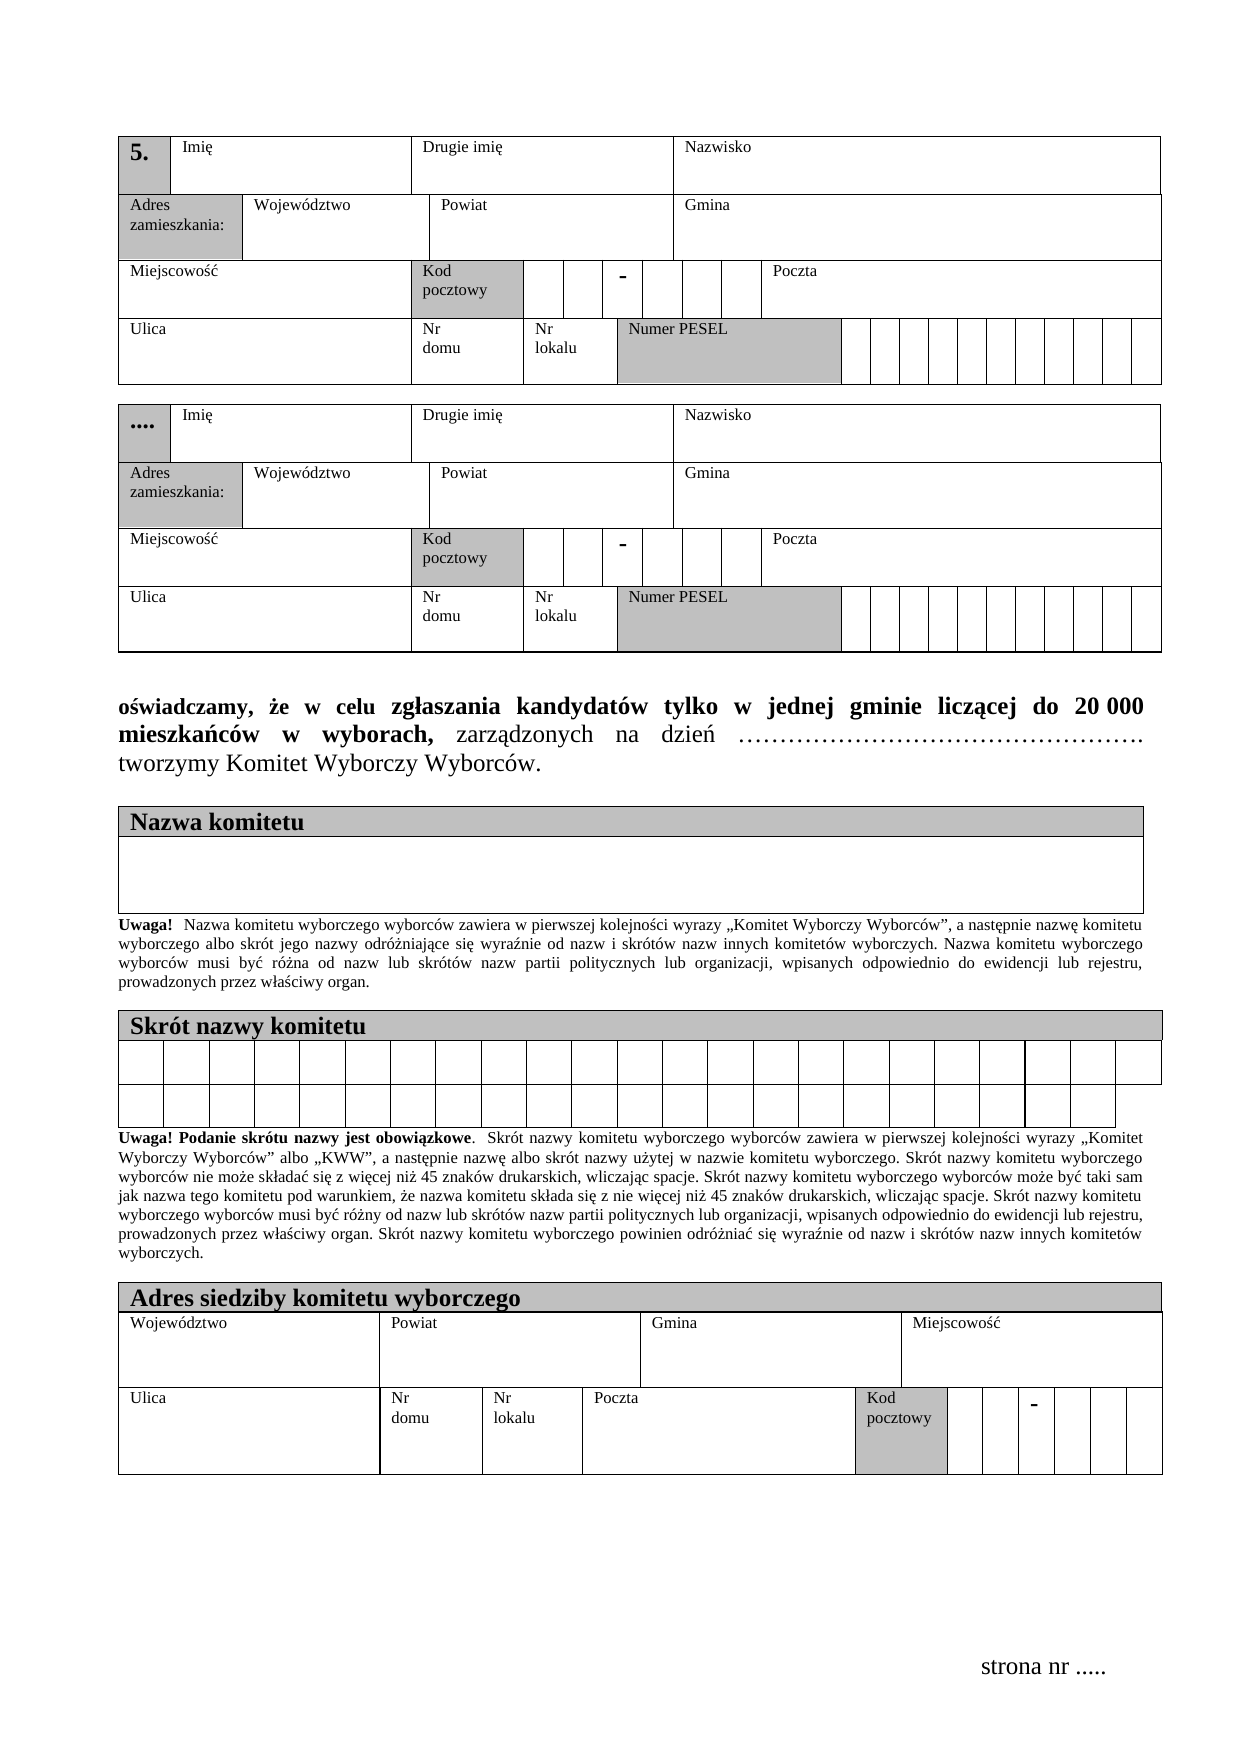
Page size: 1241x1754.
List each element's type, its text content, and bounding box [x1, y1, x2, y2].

table_cell Kod pocztowy [412, 261, 523, 318]
table_cell [618, 1085, 662, 1127]
table_cell Nr domu [412, 587, 523, 651]
table_cell [987, 319, 1015, 383]
table_cell [958, 587, 986, 651]
table_header Nazwisko [674, 405, 1160, 462]
table_cell Powiat [380, 1313, 640, 1387]
table_cell [980, 1041, 1024, 1084]
table_cell [1132, 587, 1161, 651]
table_cell [871, 587, 899, 651]
table_header Drugie imię [412, 137, 673, 194]
table_cell [300, 1041, 345, 1084]
table_cell - [603, 529, 642, 586]
table_cell [842, 587, 870, 651]
table_cell [1045, 587, 1073, 651]
table_cell [643, 529, 682, 586]
table_cell [643, 261, 682, 318]
table_cell [754, 1041, 798, 1084]
table_cell [572, 1041, 617, 1084]
table_cell [983, 1388, 1018, 1474]
table_cell [663, 1041, 707, 1084]
table_cell Nr domu [412, 319, 523, 383]
table_header Skrót nazwy komitetu [119, 1011, 1162, 1040]
table_cell Ulica [119, 587, 411, 651]
table_cell [524, 261, 563, 318]
table_cell [482, 1085, 526, 1127]
table_cell [1103, 319, 1131, 383]
table_cell [1074, 587, 1102, 651]
table_cell [436, 1041, 481, 1084]
table_cell [346, 1041, 390, 1084]
table_cell [842, 319, 870, 383]
table_cell [1071, 1085, 1115, 1127]
table_cell [255, 1085, 299, 1127]
table_cell [1103, 587, 1131, 651]
table_cell [929, 587, 957, 651]
table_cell Nr domu [381, 1388, 482, 1474]
table_cell Województwo [243, 195, 429, 259]
table_cell [900, 587, 928, 651]
table_cell [980, 1085, 1024, 1127]
table_header 5. [119, 137, 170, 194]
table_cell [391, 1041, 435, 1084]
table_cell [527, 1041, 571, 1084]
table_cell [564, 261, 602, 318]
table_cell [844, 1085, 889, 1127]
table_cell [1026, 1085, 1070, 1127]
table_cell Adres zamieszkania: [119, 195, 242, 259]
table_cell [119, 1085, 163, 1127]
table_cell [722, 529, 761, 586]
table_cell Kod pocztowy [856, 1388, 947, 1474]
table_cell Nr lokalu [524, 587, 617, 651]
table_cell [900, 319, 928, 383]
table_header Adres siedziby komitetu wyborczego [119, 1283, 1161, 1311]
table_cell Adres zamieszkania: [119, 463, 242, 527]
table_cell Powiat [430, 463, 673, 527]
table_cell - [603, 261, 642, 318]
table_cell [935, 1085, 979, 1127]
table_cell [300, 1085, 345, 1127]
table_cell [164, 1085, 209, 1127]
table_cell [210, 1041, 254, 1084]
table_cell [119, 1041, 163, 1084]
table_cell Województwo [243, 463, 429, 527]
text Uwaga! Podanie skrótu nazwy jest obowiązkowe. Skrót nazwy komitetu wyborczego wyborców zawiera w pierwszej kolejności wyrazy „Komitet Wyborczy Wyborców” albo „KWW”, a następnie nazwę albo skrót nazwy użytej w nazwie komitetu wyborczego. Skrót nazwy komitetu wyborczego wyborców nie może składać się z więcej niż 45 znaków drukarskich, wliczając spacje. Skrót nazwy komitetu wyborczego wyborców może być taki sam jak nazwa tego komitetu pod warunkiem, że nazwa komitetu składa się z nie więcej niż 45 znaków drukarskich, wliczając spacje. Skrót nazwy komitetu wyborczego wyborców musi być różny od nazw lub skrótów nazw partii politycznych lub organizacji, wpisanych odpowiednio do ewidencji lub rejestru, prowadzonych przez właściwy organ. Skrót nazwy komitetu wyborczego powinien odróżniać się wyraźnie od nazw i skrótów nazw innych komitetów wyborczych. [118, 1128, 1144, 1262]
text oświadczamy, że w celu zgłaszania kandydatów tylko w jednej gminie liczącej do 20 000 mieszkańców w wyborach, zarządzonych na dzień …………………………………………. tworzymy Komitet Wyborczy Wyborców. [118, 691, 1144, 777]
table_cell Kod pocztowy [412, 529, 523, 586]
table_header Imię [171, 405, 411, 462]
table_cell [1055, 1388, 1090, 1474]
table_cell [255, 1041, 299, 1084]
table_header Drugie imię [412, 405, 673, 462]
table_header Nazwa komitetu [119, 807, 1143, 836]
table_cell Poczta [762, 261, 1161, 318]
table_cell [799, 1041, 843, 1084]
table_cell [935, 1041, 979, 1084]
table_cell [618, 1041, 662, 1084]
table_cell - [1019, 1388, 1054, 1474]
table_cell [708, 1085, 753, 1127]
table_cell [119, 837, 1143, 913]
table_cell Gmina [674, 195, 1161, 259]
table_cell [890, 1041, 934, 1084]
table_cell [210, 1085, 254, 1127]
table_cell [164, 1041, 209, 1084]
table_cell [391, 1085, 435, 1127]
table_cell [1127, 1388, 1162, 1474]
table_cell [1026, 1041, 1070, 1084]
table_cell [722, 261, 761, 318]
table_cell [683, 261, 721, 318]
table_cell [1132, 319, 1161, 383]
table_cell [527, 1085, 571, 1127]
table_cell [1071, 1041, 1115, 1084]
table_cell [436, 1085, 481, 1127]
table_cell [1045, 319, 1073, 383]
table_cell [1091, 1388, 1126, 1474]
text Uwaga! Nazwa komitetu wyborczego wyborców zawiera w pierwszej kolejności wyrazy „Komitet Wyborczy Wyborców”, a następnie nazwę komitetu wyborczego albo skrót jego nazwy odróżniające się wyraźnie od nazw i skrótów nazw innych komitetów wyborczych. Nazwa komitetu wyborczego wyborców musi być różna od nazw lub skrótów nazw partii politycznych lub organizacji, wpisanych odpowiednio do ewidencji lub rejestru, prowadzonych przez właściwy organ. [118, 914, 1144, 991]
table_cell Poczta [762, 529, 1161, 586]
table_cell [482, 1041, 526, 1084]
table_cell Miejscowość [119, 261, 411, 318]
table_cell [1016, 319, 1044, 383]
table_cell [1116, 1041, 1161, 1084]
table_cell Ulica [119, 1388, 379, 1474]
table_cell Województwo [119, 1313, 379, 1387]
table_header Nazwisko [674, 137, 1160, 194]
table_cell [958, 319, 986, 383]
table_cell Gmina [674, 463, 1161, 527]
table_cell [663, 1085, 707, 1127]
table_cell [524, 529, 563, 586]
table_cell Numer PESEL [618, 587, 841, 651]
table_cell [708, 1041, 753, 1084]
table_cell Numer PESEL [618, 319, 841, 383]
table_cell [564, 529, 602, 586]
table_cell [572, 1085, 617, 1127]
table_cell [1074, 319, 1102, 383]
table_header Imię [171, 137, 411, 194]
table_cell [871, 319, 899, 383]
table_cell [683, 529, 721, 586]
table_cell Miejscowość [902, 1313, 1162, 1387]
table_cell [948, 1388, 982, 1474]
table_cell [890, 1085, 934, 1127]
table_cell Nr lokalu [483, 1388, 582, 1474]
table_cell [1116, 1085, 1161, 1127]
table_cell [346, 1085, 390, 1127]
table_cell Poczta [583, 1388, 855, 1474]
table_header .... [119, 405, 170, 462]
table_cell [799, 1085, 843, 1127]
table_cell Miejscowość [119, 529, 411, 586]
table_cell Powiat [430, 195, 673, 259]
table_cell [844, 1041, 889, 1084]
table_cell [929, 319, 957, 383]
table_cell Gmina [641, 1313, 901, 1387]
table_cell [754, 1085, 798, 1127]
table_cell [987, 587, 1015, 651]
table_cell Nr lokalu [524, 319, 617, 383]
table_cell Ulica [119, 319, 411, 383]
table_cell [1016, 587, 1044, 651]
